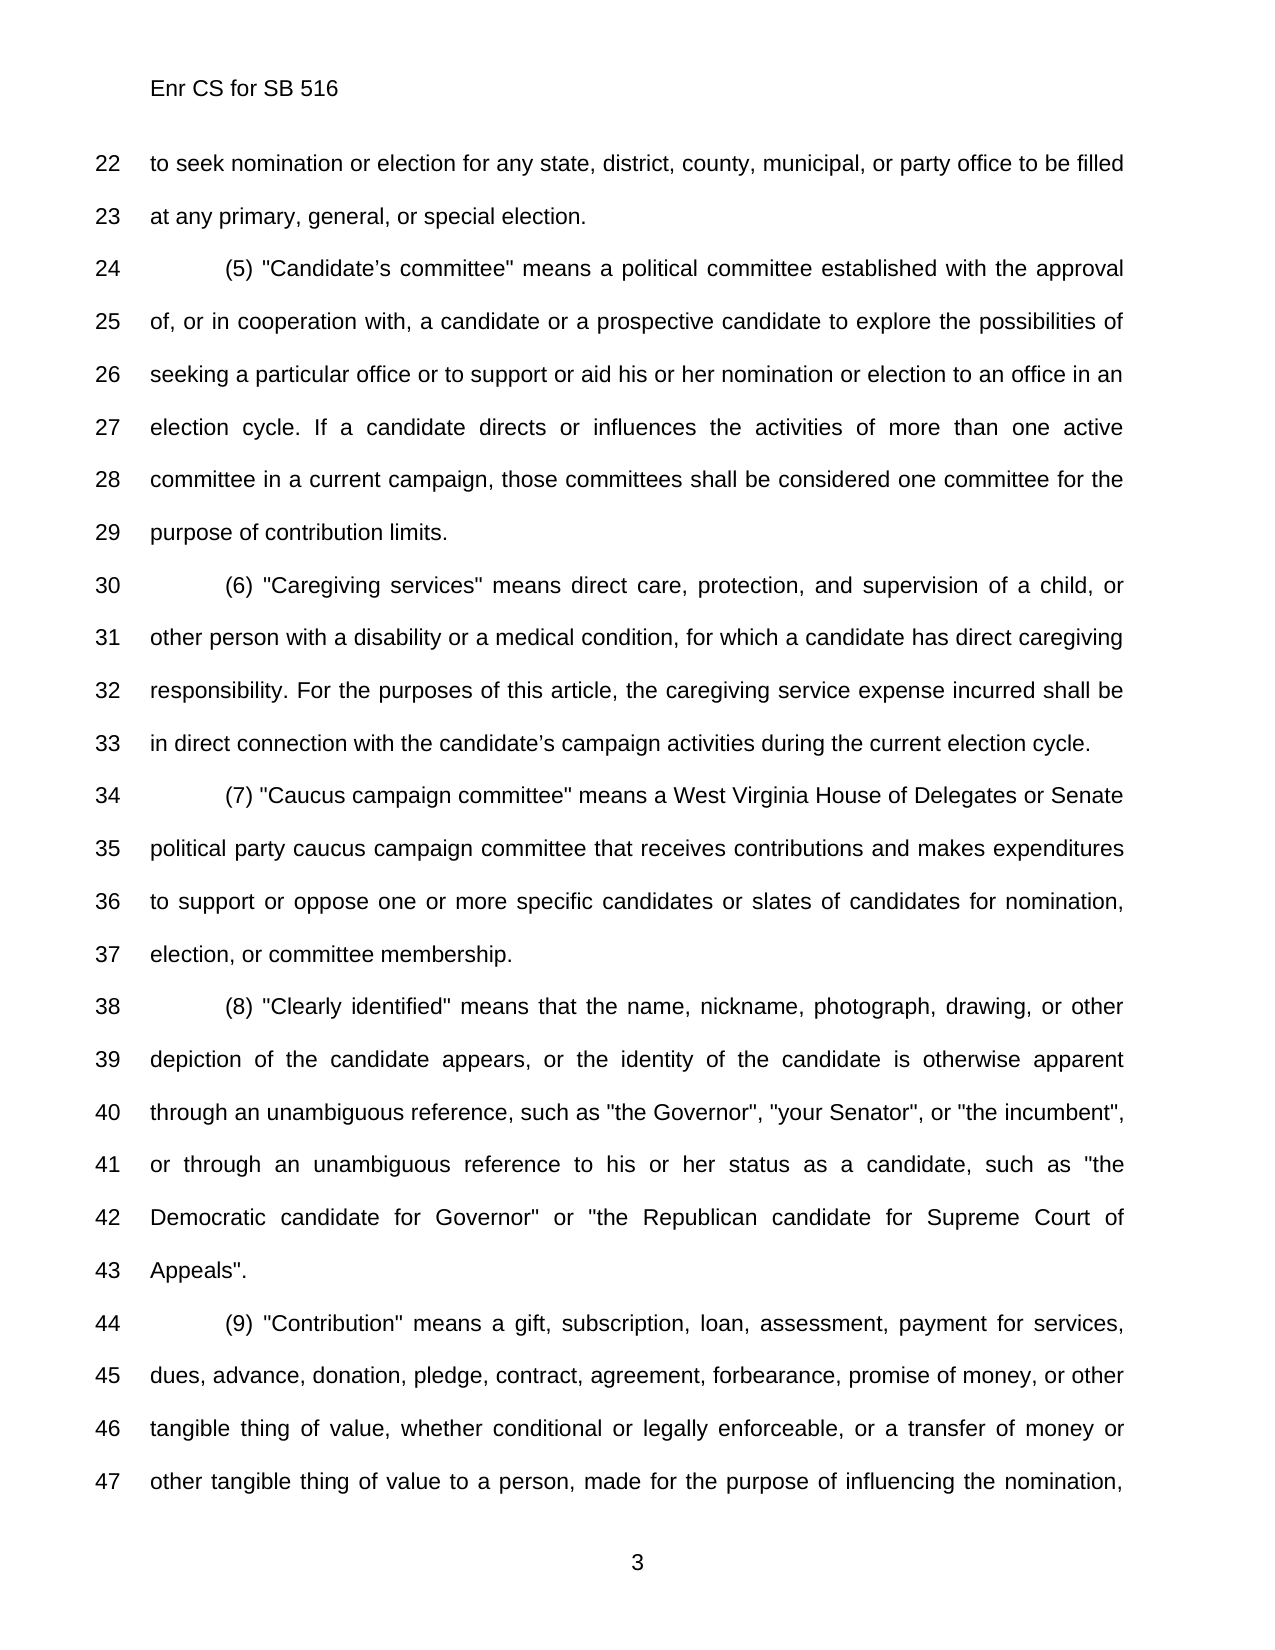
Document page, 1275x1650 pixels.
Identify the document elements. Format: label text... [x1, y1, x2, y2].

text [150, 150, 1125, 229]
text (6) "Caregiving services" means direct care, protection, and supervision of a child, or other person with a disability or a medical condition, for which a candidate has direct caregiving responsibility. For the purposes of this article, the caregiving service expense incurred shall be in direct connection with the candidate’s campaign activities during the current election cycle. [150, 572, 1125, 756]
text (8) "Clearly identified" means that the name, nickname, photograph, drawing, or other depiction of the candidate appears, or the identity of the candidate is otherwise apparent through an unambiguous reference, such as "the Governor", "your Senator", or "the incumbent", or through an unambiguous reference to his or her status as a candidate, such as "the Democratic candidate for Governor" or "the Republican candidate for Supreme Court of Appeals". [150, 993, 1125, 1283]
text (5) "Candidate’s committee" means a political committee established with the approval of, or in cooperation with, a candidate or a prospective candidate to explore the possibilities of seeking a particular office or to support or aid his or her nomination or election to an office in an election cycle. If a candidate directs or influences the activities of more than one active committee in a current campaign, those committees shall be considered one committee for the purpose of contribution limits. [150, 255, 1125, 545]
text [150, 1309, 1125, 1494]
text (7) "Caucus campaign committee" means a West Virginia House of Delegates or Senate political party caucus campaign committee that receives contributions and makes expenditures to support or oppose one or more specific candidates or slates of candidates for nomination, election, or committee membership. [150, 782, 1125, 967]
